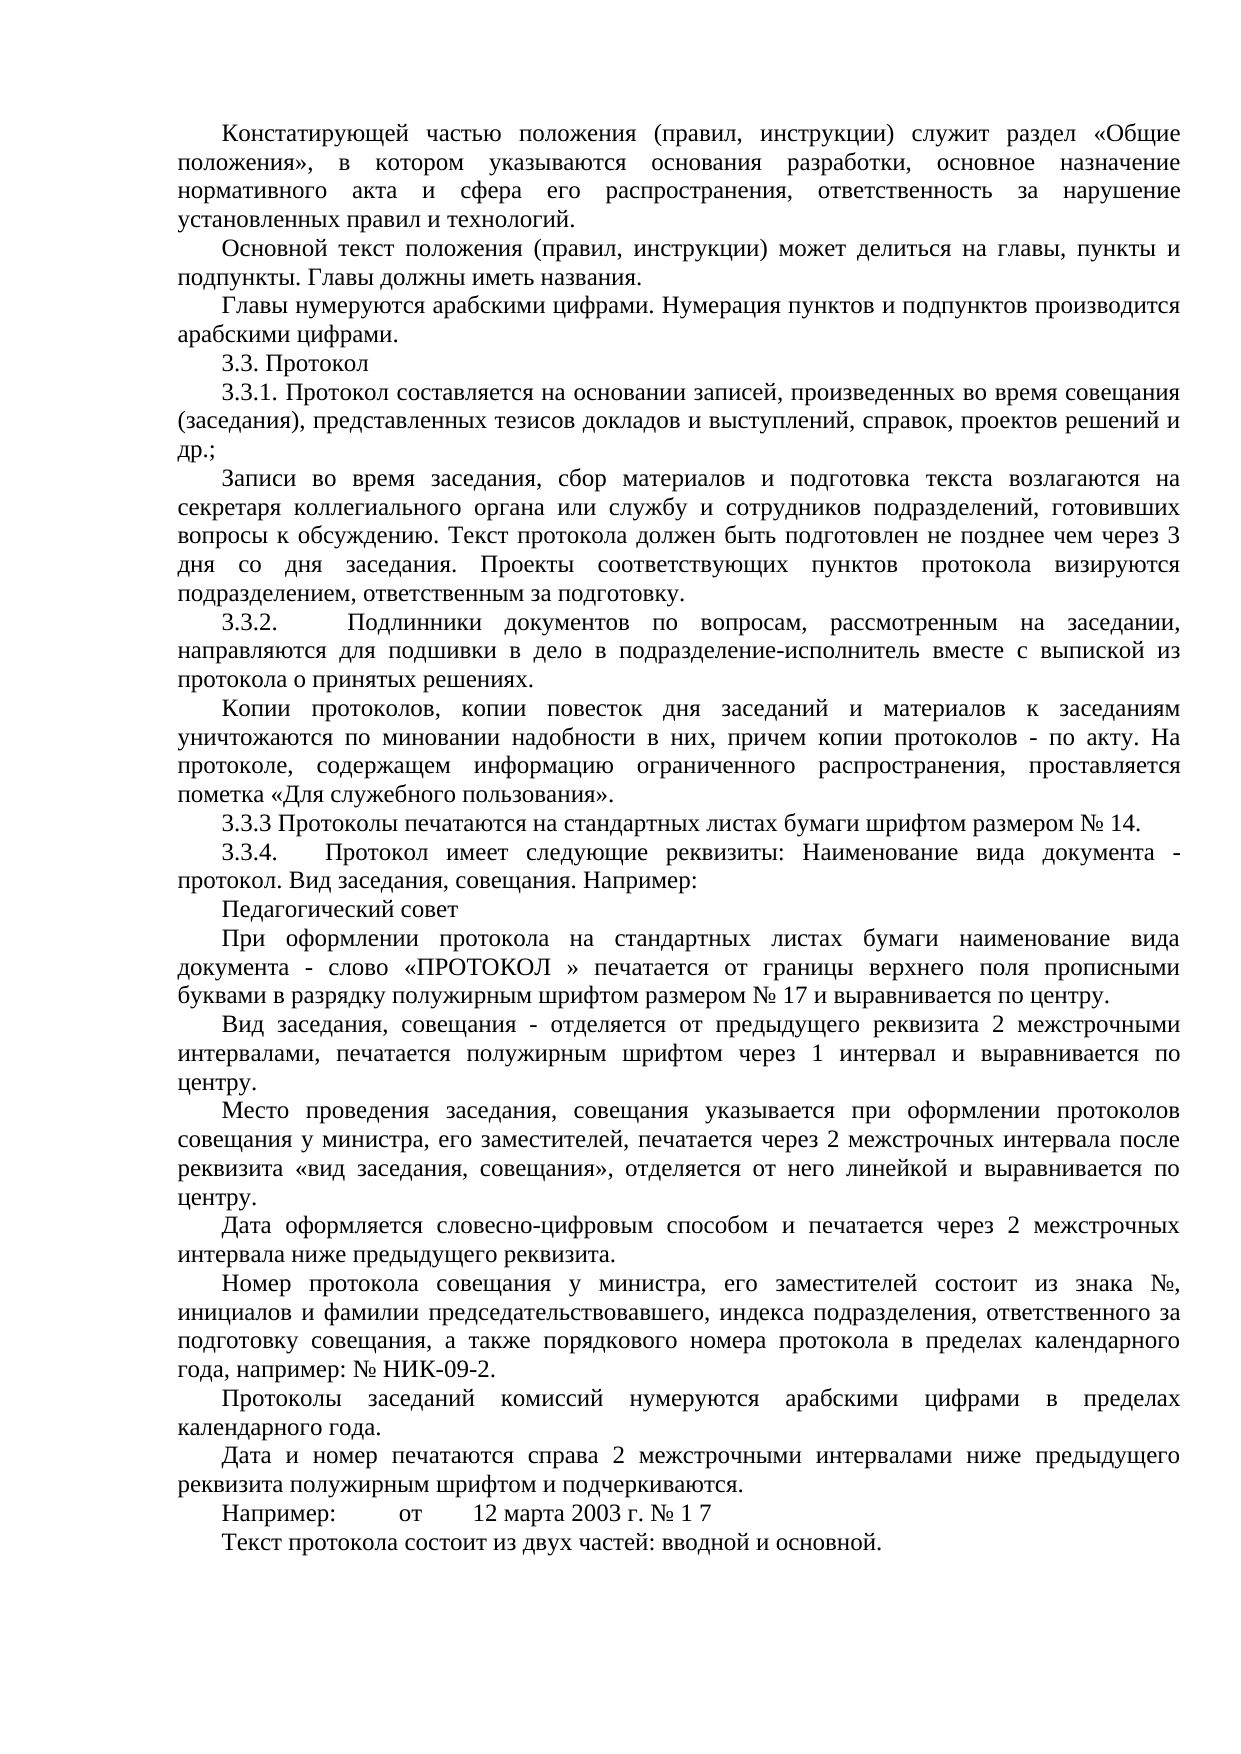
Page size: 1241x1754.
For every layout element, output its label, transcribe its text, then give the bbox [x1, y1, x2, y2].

text Например: от 12 марта 2003 г. № 1 7 [177, 1498, 1181, 1527]
text Записи во время заседания, сбор материалов и подготовка текста возлагаются на секретаря коллегиального органа или службу и сотрудников подразделений, готовивших вопросы к обсуждению. Текст протокола должен быть подготовлен не позднее чем через 3 дня со дня заседания. Проекты соответствующих пунктов протокола визируются подразделением, ответственным за подготовку. [177, 463, 1181, 607]
text Педагогический совет [177, 894, 1181, 923]
text Место проведения заседания, совещания указывается при оформлении протоколов совещания у министра, его заместителей, печатается через 2 межстрочных интервала после реквизита «вид заседания, совещания», отделяется от него линейкой и выравнивается по центру. [177, 1096, 1181, 1211]
text При оформлении протокола на стандартных листах бумаги наименование вида документа - слово «ПРОТОКОЛ » печатается от границы верхнего поля прописными буквами в разрядку полужирным шрифтом размером № 17 и выравнивается по центру. [177, 923, 1181, 1009]
text Протоколы заседаний комиссий нумеруются арабскими цифрами в пределах календарного года. [177, 1383, 1181, 1441]
text 3.3.3 Протоколы печатаются на стандартных листах бумаги шрифтом размером № 14. [177, 808, 1181, 837]
text Номер протокола совещания у министра, его заместителей состоит из знака №, инициалов и фамилии председательствовавшего, индекса подразделения, ответственного за подготовку совещания, а также порядкового номера протокола в пределах календарного года, например: № НИК-09-2. [177, 1268, 1181, 1383]
text Главы нумеруются арабскими цифрами. Нумерация пунктов и подпунктов производится арабскими цифрами. [177, 291, 1181, 348]
text 3.3. Протокол [177, 348, 1181, 377]
text Вид заседания, совещания - отделяется от предыдущего реквизита 2 межстрочными интервалами, печатается полужирным шрифтом через 1 интервал и выравнивается по центру. [177, 1009, 1181, 1096]
text Дата и номер печатаются справа 2 межстрочными интервалами ниже предыдущего реквизита полужирным шрифтом и подчеркиваются. [177, 1441, 1181, 1498]
text 3.3.1. Протокол составляется на основании записей, произведенных во время совещания (заседания), представленных тезисов докладов и выступлений, справок, проектов решений и др.; [177, 377, 1181, 463]
text 3.3.2. Подлинники документов по вопросам, рассмотренным на заседании, направляются для подшивки в дело в подразделение-исполнитель вместе с выпиской из протокола о принятых решениях. [177, 607, 1181, 693]
text Констатирующей частью положения (правил, инструкции) служит раздел «Общие положения», в котором указываются основания разработки, основное назначение нормативного акта и сфера его распространения, ответственность за нарушение установленных правил и технологий. [177, 118, 1181, 233]
text Копии протоколов, копии повесток дня заседаний и материалов к заседаниям уничтожаются по миновании надобности в них, причем копии протоколов - по акту. На протоколе, содержащем информацию ограниченного распространения, проставляется пометка «Для служебного пользования». [177, 693, 1181, 808]
text Дата оформляется словесно-цифровым способом и печатается через 2 межстрочных интервала ниже предыдущего реквизита. [177, 1211, 1181, 1268]
text 3.3.4. Протокол имеет следующие реквизиты: Наименование вида документа - протокол. Вид заседания, совещания. Например: [177, 837, 1181, 894]
text Текст протокола состоит из двух частей: вводной и основной. [177, 1527, 1181, 1556]
text Основной текст положения (правил, инструкции) может делиться на главы, пункты и подпункты. Главы должны иметь названия. [177, 233, 1181, 291]
